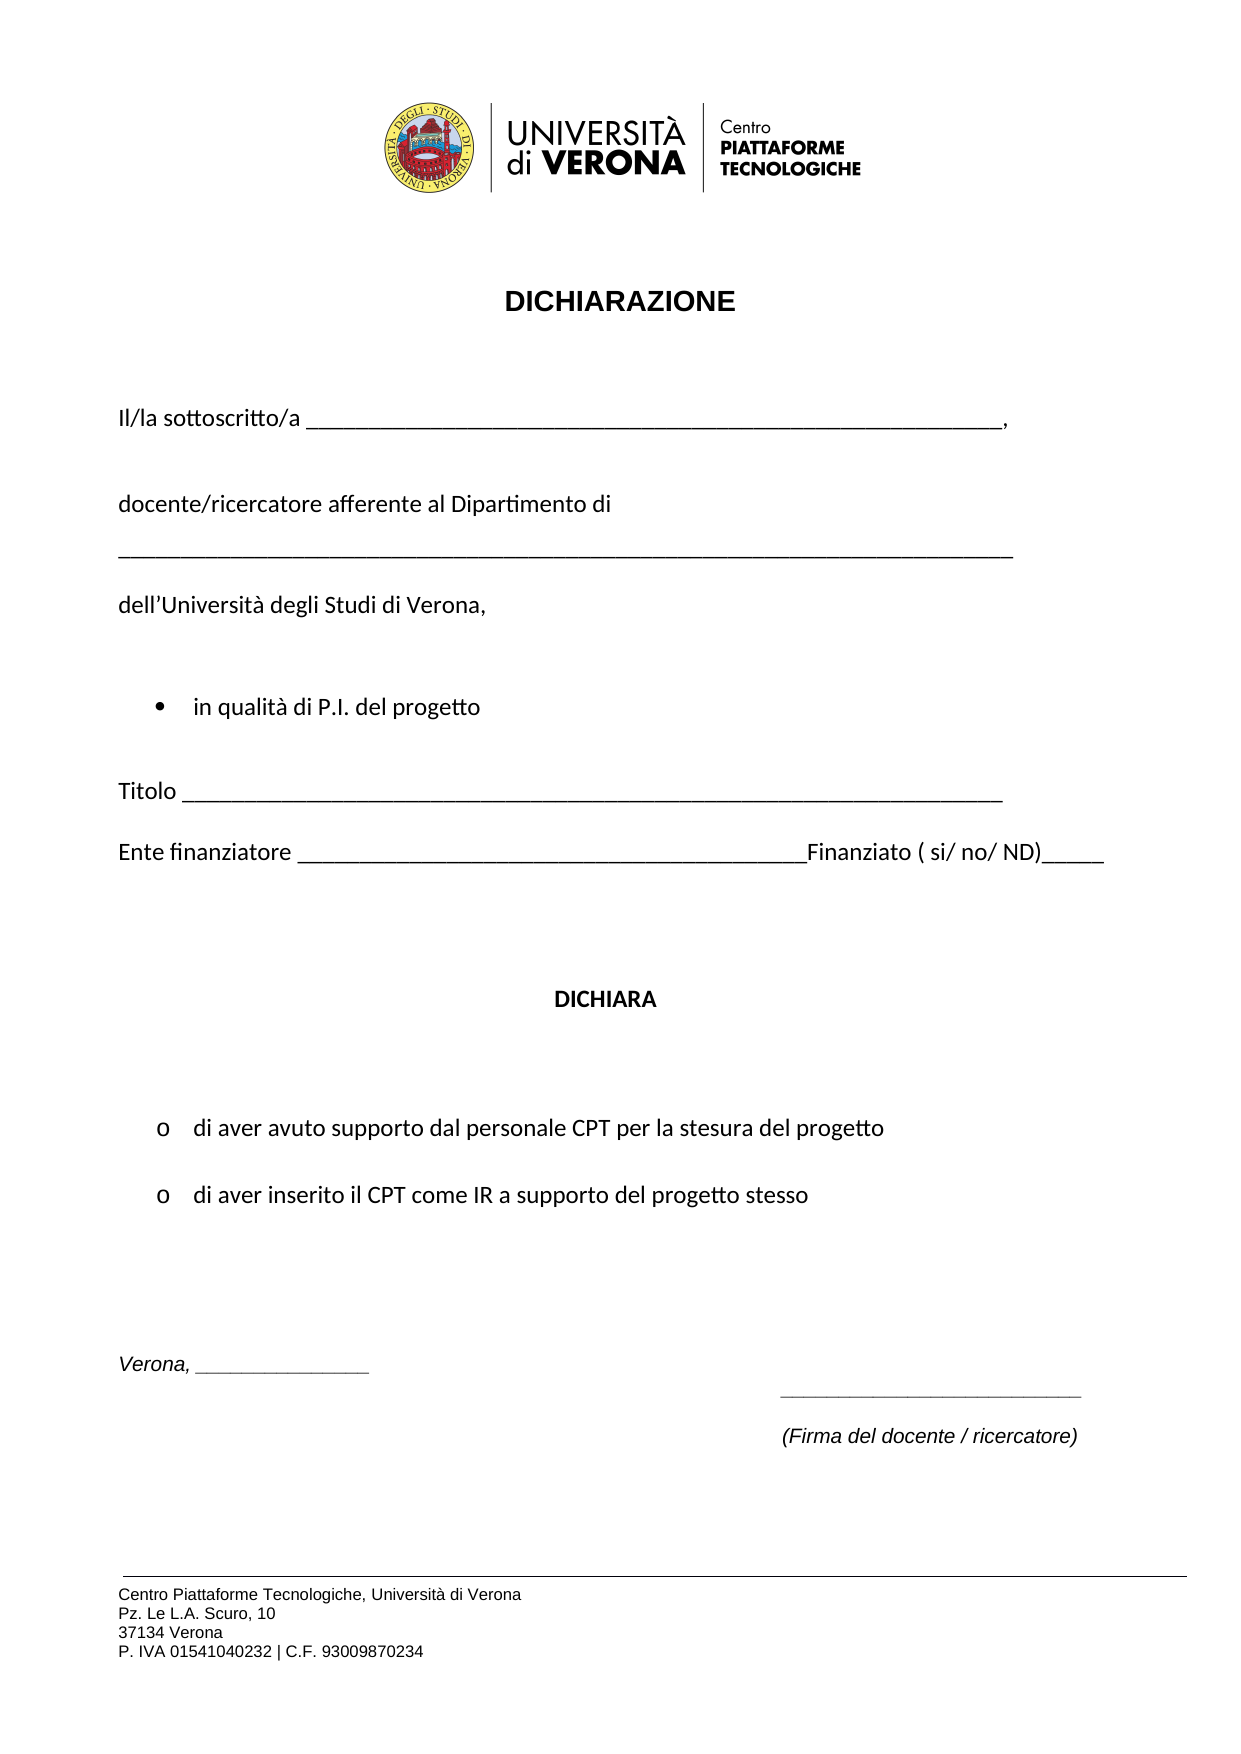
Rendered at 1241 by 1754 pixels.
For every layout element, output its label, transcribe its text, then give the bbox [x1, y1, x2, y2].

text ________________________________________________________________________ [118, 531, 1093, 562]
text dell’Università degli Studi di Verona, [118, 589, 1093, 620]
text docente/ricercatore afferente al Dipartimento di [118, 488, 1092, 519]
list di aver inserito il CPT come IR a supporto del progetto stesso [156, 1179, 1122, 1211]
text (Firma del docente / ricercatore) [782, 1423, 1122, 1447]
text Il/la sottoscritto/a ________________________________________________________, [118, 402, 1092, 433]
text DICHIARA [118, 983, 1092, 1013]
list di aver avuto supporto dal personale CPT per la stesura del progetto [156, 1112, 1122, 1144]
picture [372, 88, 869, 207]
text Titolo __________________________________________________________________ [118, 775, 1122, 805]
text Verona, _______________ [118, 1352, 1122, 1376]
list in qualità di P.I. del progetto [156, 691, 1093, 721]
text Ente finanziatore​​ _________________________________________Finanziato ( si/ no/ ND)_____ [118, 836, 1122, 866]
text __________________________ [782, 1376, 1122, 1399]
text DICHIARAZIONE [118, 284, 1122, 318]
